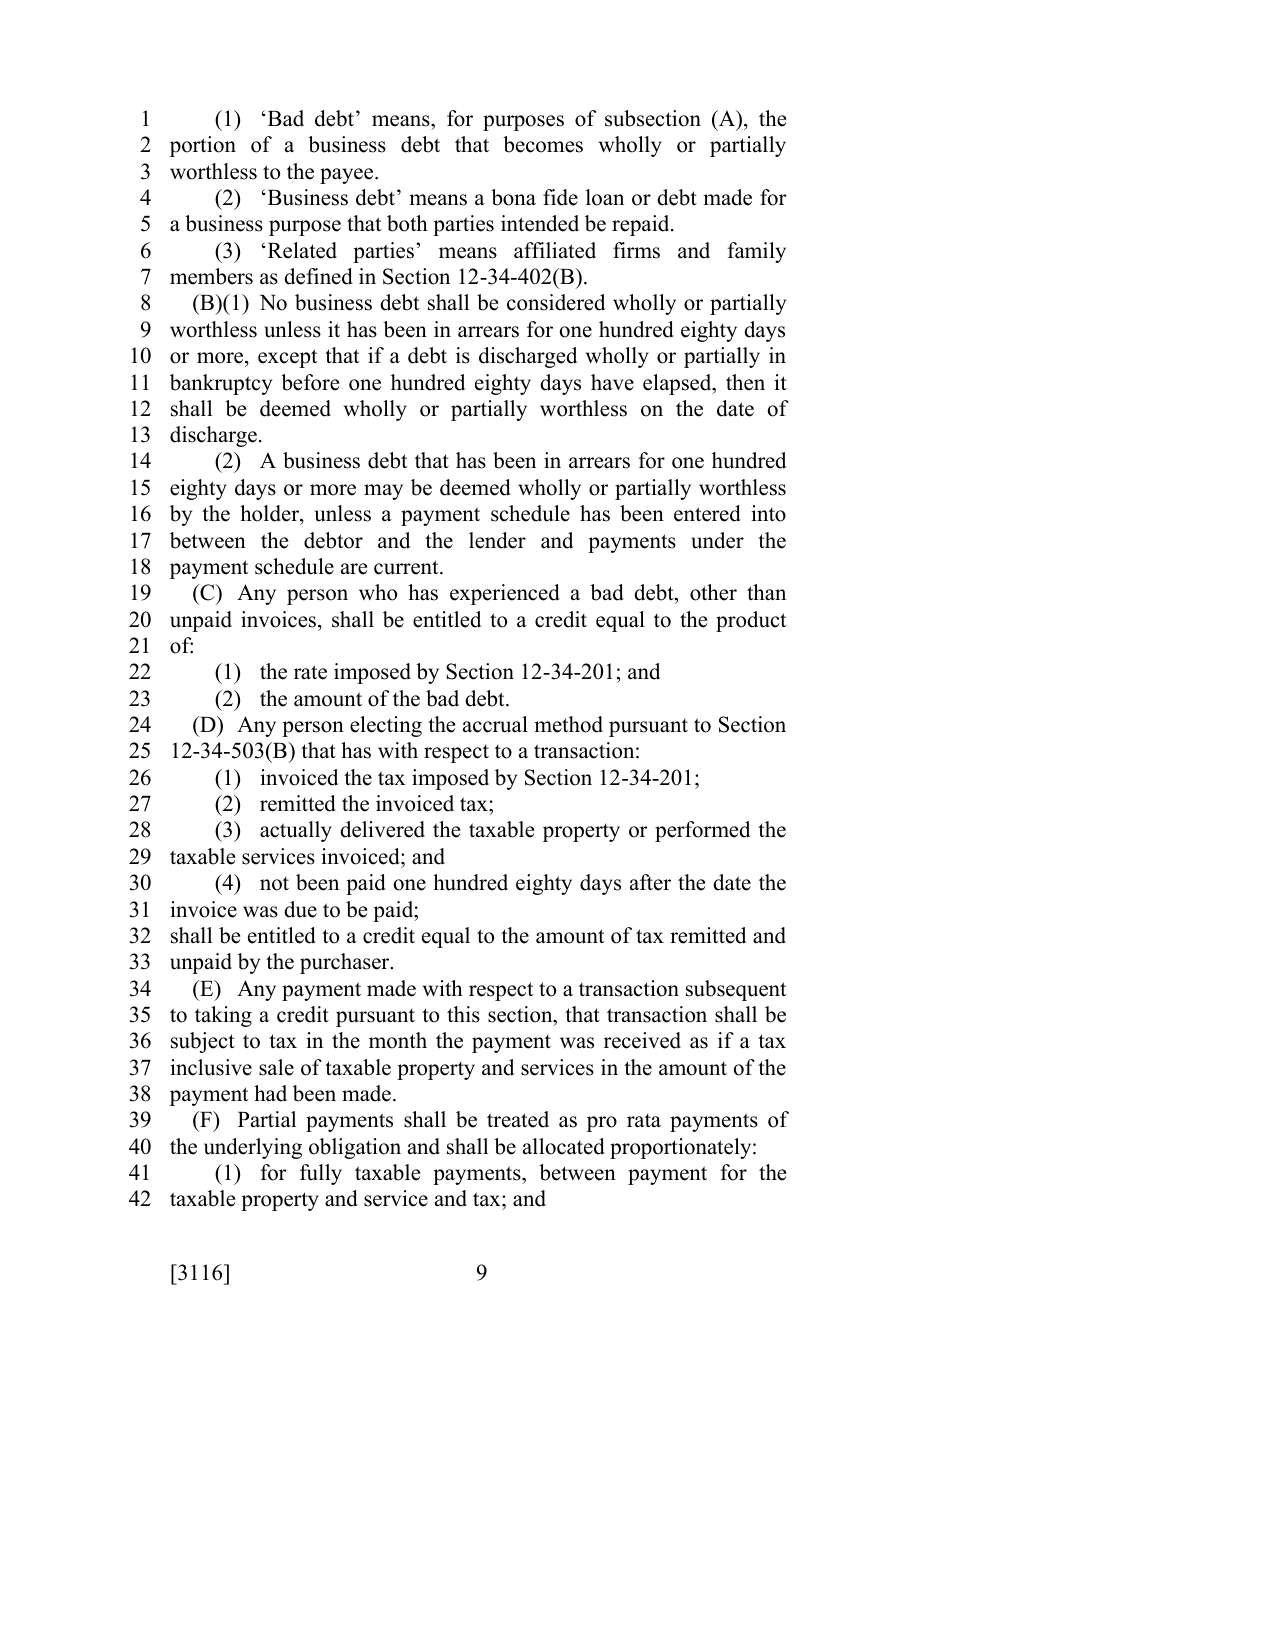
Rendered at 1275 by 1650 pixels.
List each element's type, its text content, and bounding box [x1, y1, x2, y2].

text (2) remitted the invoiced tax; [169, 790, 787, 817]
text (1) invoiced the tax imposed by Section 12-34-201; [169, 764, 787, 790]
text (E) Any payment made with respect to a transaction subsequent to taking a credit pursuant to this section, that transaction shall be subject to tax in the month the payment was received as if a tax inclusive sale of taxable property and services in the amount of the payment had been made. [169, 975, 787, 1106]
text (D) Any person electing the accrual method pursuant to Section 12-34-503(B) that has with respect to a transaction: [169, 711, 787, 764]
text (1) for fully taxable payments, between payment for the taxable property and service and tax; and [169, 1159, 787, 1212]
text (1) ‘Bad debt’ means, for purposes of subsection (A), the portion of a business debt that becomes wholly or partially worthless to the payee. [169, 105, 787, 184]
text (2) the amount of the bad debt. [169, 685, 787, 711]
text (3) actually delivered the taxable property or performed the taxable services invoiced; and [169, 817, 787, 869]
text (2) A business debt that has been in arrears for one hundred eighty days or more may be deemed wholly or partially worthless by the holder, unless a payment schedule has been entered into between the debtor and the lender and payments under the payment schedule are current. [169, 448, 787, 579]
text (F) Partial payments shall be treated as pro rata payments of the underlying obligation and shall be allocated proportionately: [169, 1106, 787, 1159]
text (C) Any person who has experienced a bad debt, other than unpaid invoices, shall be entitled to a credit equal to the product of: [169, 579, 787, 658]
text (2) ‘Business debt’ means a bona fide loan or debt made for a business purpose that both parties intended be repaid. [169, 184, 787, 237]
text shall be entitled to a credit equal to the amount of tax remitted and unpaid by the purchaser. [169, 922, 787, 975]
text (4) not been paid one hundred eighty days after the date the invoice was due to be paid; [169, 869, 787, 922]
text (B)(1) No business debt shall be considered wholly or partially worthless unless it has been in arrears for one hundred eighty days or more, except that if a debt is discharged wholly or partially in bankruptcy before one hundred eighty days have elapsed, then it shall be deemed wholly or partially worthless on the date of discharge. [169, 289, 787, 448]
text (1) the rate imposed by Section 12-34-201; and [169, 658, 787, 685]
text (3) ‘Related parties’ means affiliated firms and family members as defined in Section 12-34-402(B). [169, 237, 787, 289]
